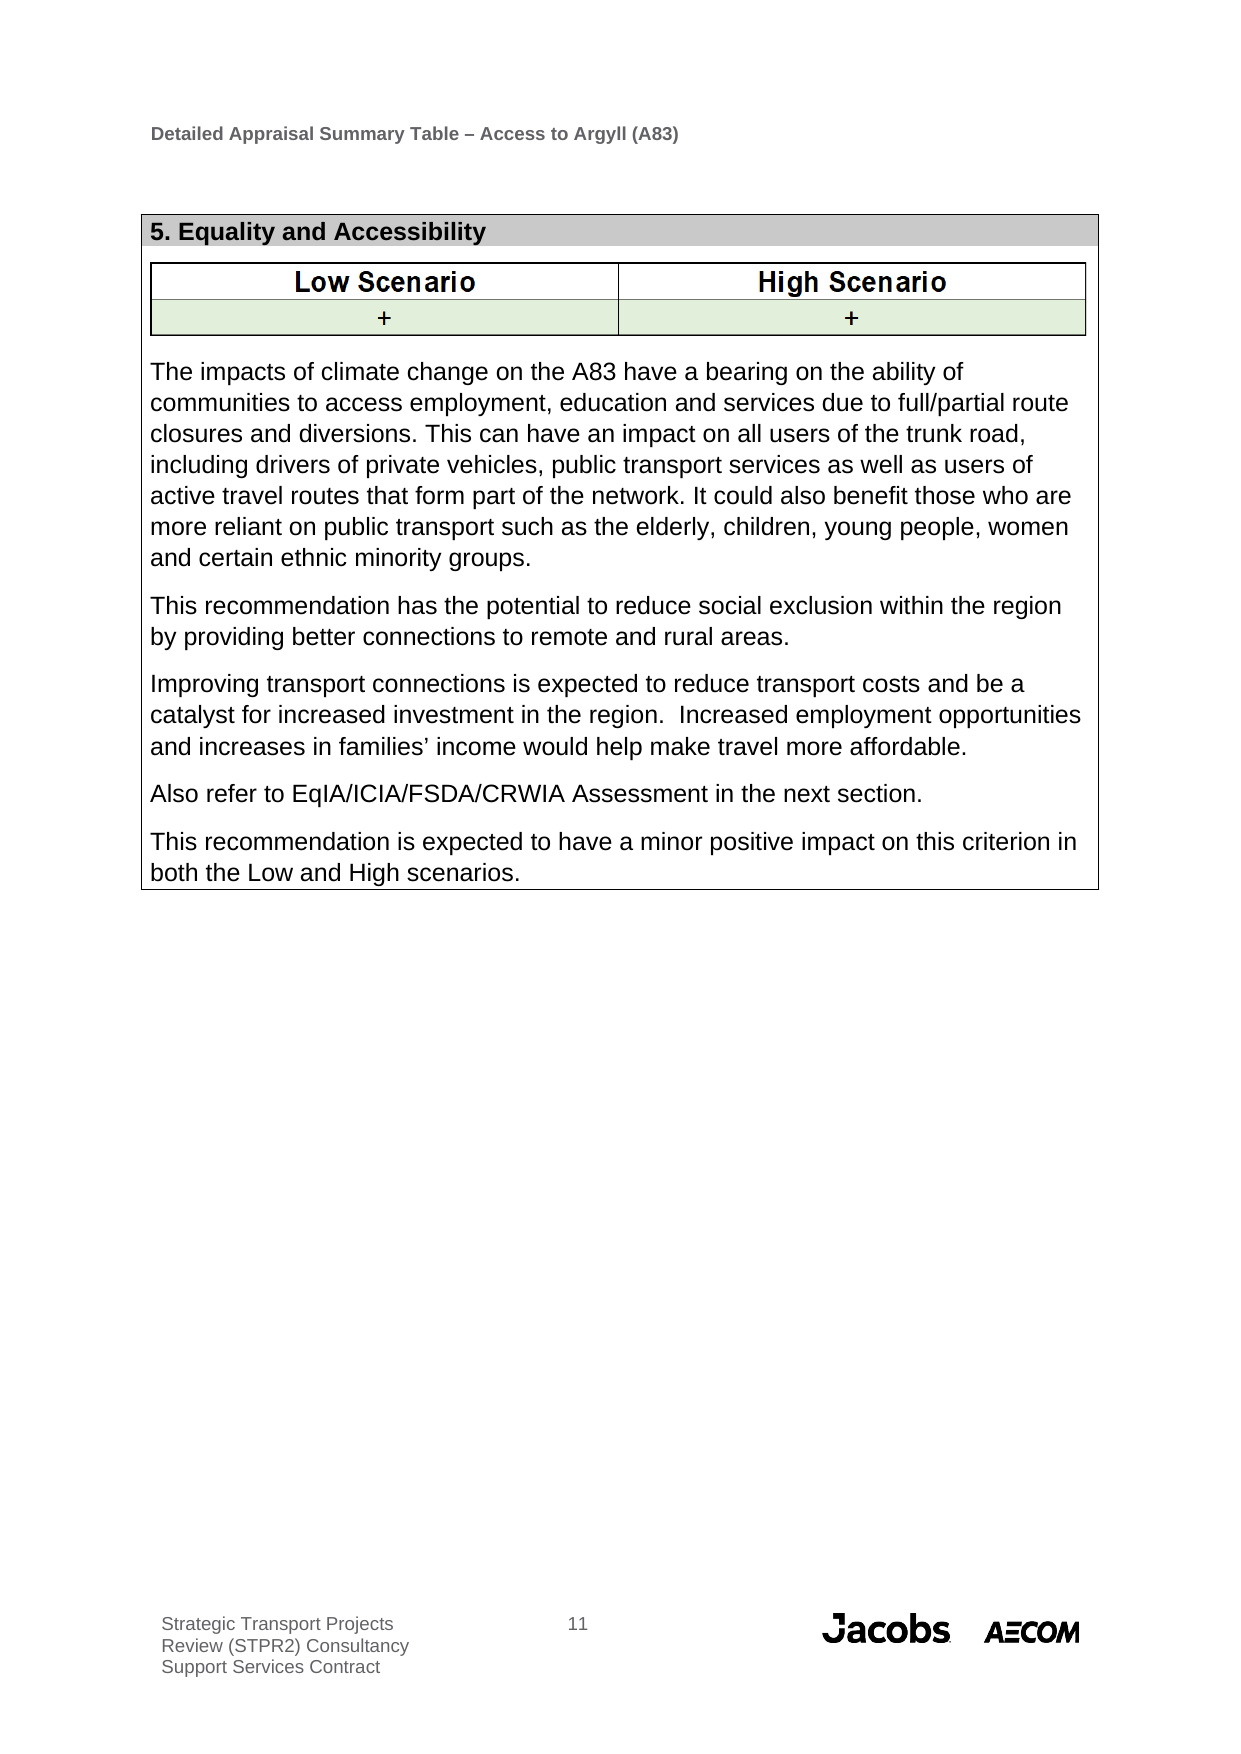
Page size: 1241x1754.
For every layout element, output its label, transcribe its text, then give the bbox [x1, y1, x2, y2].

text This recommendation is expected to have a minor positive impact on this criterion in both the Low and High scenarios. [142, 824, 1098, 889]
text The impacts of climate change on the A83 have a bearing on the ability of communities to access employment, education and services due to full/partial route closures and diversions. This can have an impact on all users of the trunk road, including drivers of private vehicles, public transport services as well as users of active travel routes that form part of the network. It could also benefit those who are more reliant on public transport such as the elderly, children, young people, women and certain ethnic minority groups. [142, 353, 1098, 572]
subtitle 5. Equality and Accessibility [142, 215, 1098, 246]
text This recommendation has the potential to reduce social exclusion within the region by providing better connections to remote and rural areas. [142, 587, 1098, 650]
picture [150, 262, 1087, 338]
text Also refer to EqIA/ICIA/FSDA/CRWIA Assessment in the next section. [142, 776, 1098, 808]
text Improving transport connections is expected to reduce transport costs and be a catalyst for increased investment in the region. Increased employment opportunities and increases in families’ income would help make travel more affordable. [142, 666, 1098, 760]
picture [813, 1613, 1079, 1643]
